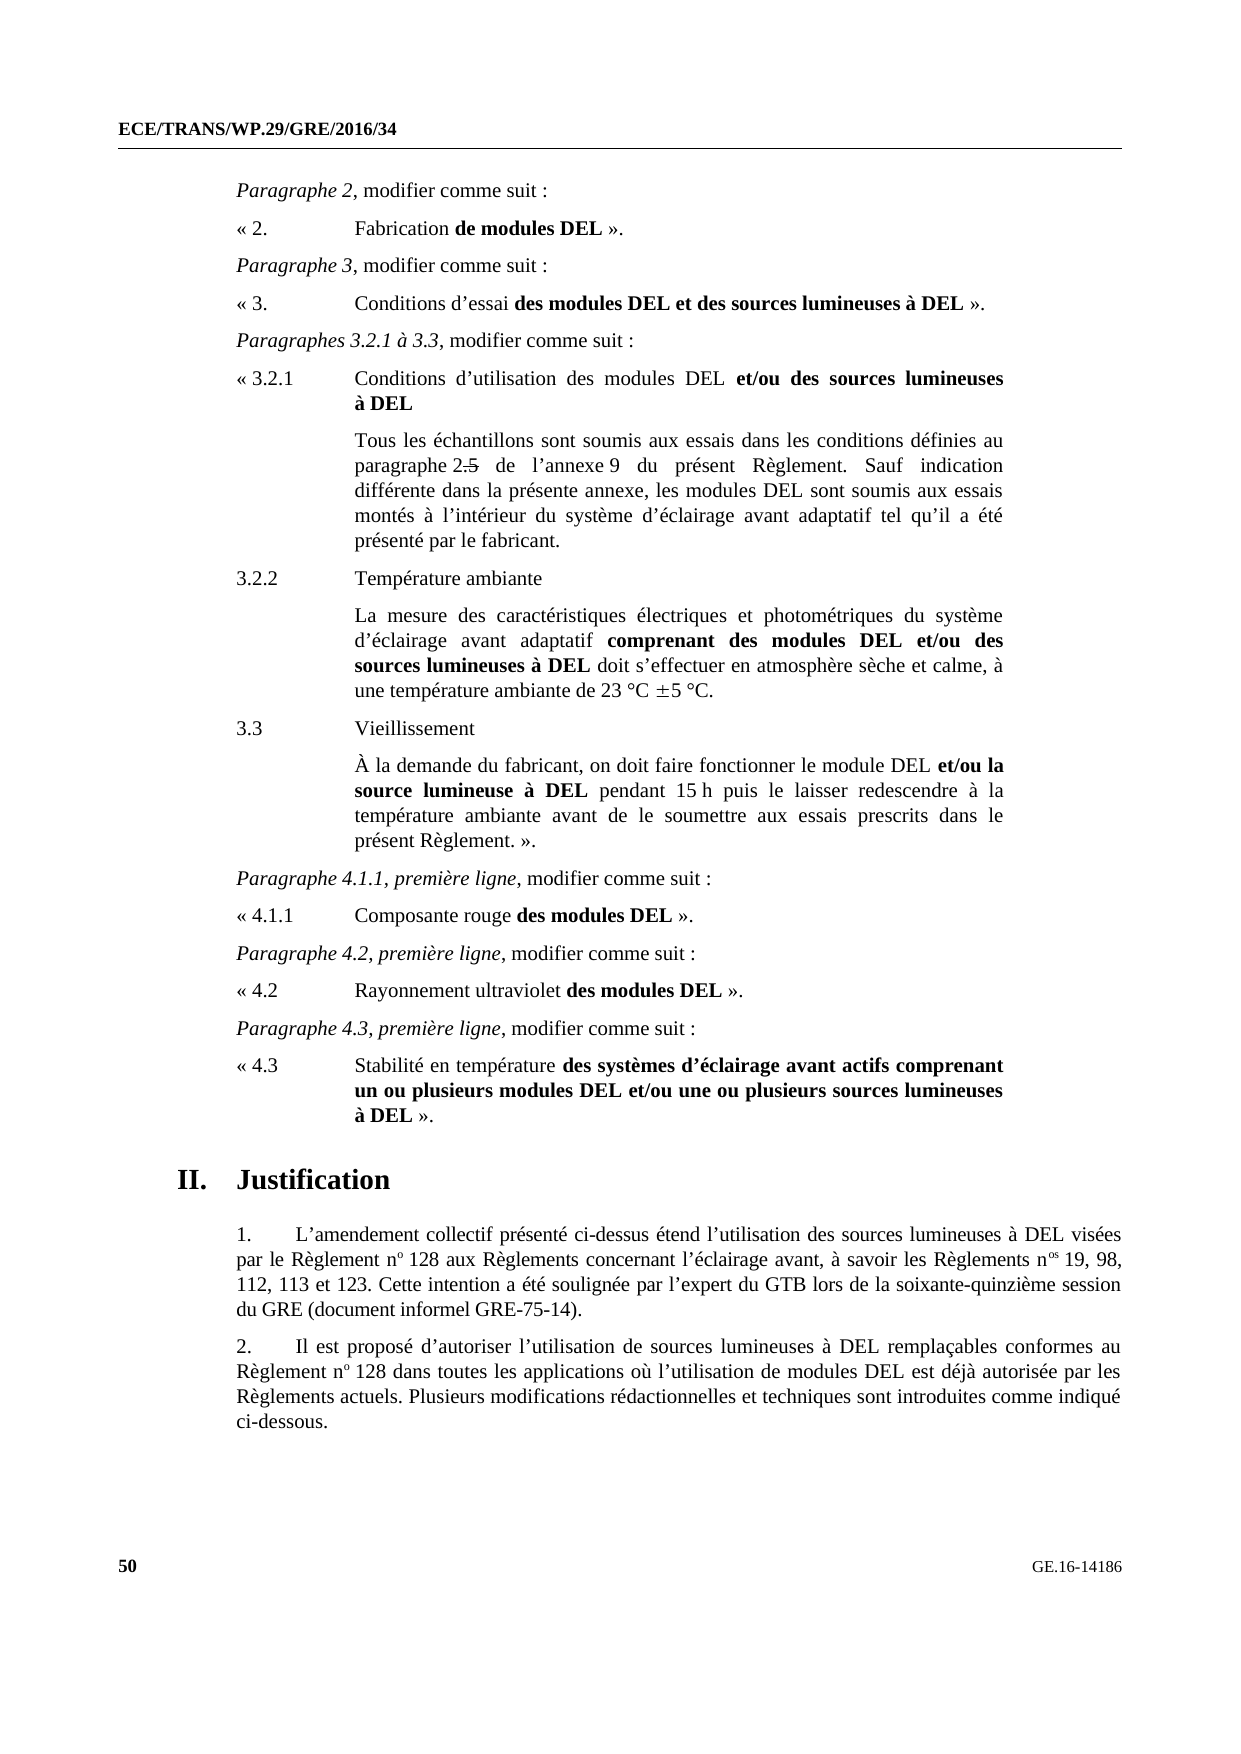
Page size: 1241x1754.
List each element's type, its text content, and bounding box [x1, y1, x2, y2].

text « 2. Fabrication de modules DEL ». [236, 215, 1004, 240]
text « 4.2 Rayonnement ultraviolet des modules DEL ». [236, 977, 1004, 1002]
text L’amendement collectif présenté ci-dessus étend l’utilisation des sources lumineuses à DEL visées par le Règlement no 128 aux Règlements concernant l’éclairage avant, à savoir les Règlements nos 19, 98, 112, 113 et 123. Cette intention a été soulignée par l’expert du GTB lors de la soixante-quinzième session du GRE (document informel GRE-75-14). [236, 1221, 1122, 1321]
text Paragraphe 3, modifier comme suit : [236, 252, 1004, 277]
text Paragraphes 3.2.1 à 3.3, modifier comme suit : [236, 327, 1004, 352]
text Paragraphe 4.2, première ligne, modifier comme suit : [236, 940, 1004, 965]
text La mesure des caractéristiques électriques et photométriques du système d’éclairage avant adaptatif comprenant des modules DEL et/ou des sources lumineuses à DEL doit s’effectuer en atmosphère sèche et calme, à une température ambiante de 23 °C 5 °C. [354, 602, 1004, 702]
text II. Justification [118, 1165, 1004, 1196]
text Paragraphe 2, modifier comme suit : [236, 177, 1004, 202]
text 3.3 Vieillissement [236, 715, 1004, 740]
text « 3. Conditions d’essai des modules DEL et des sources lumineuses à DEL ». [236, 290, 1004, 315]
text « 4.3 Stabilité en température des systèmes d’éclairage avant actifs comprenant un ou plusieurs modules DEL et/ou une ou plusieurs sources lumineuses à DEL ». [236, 1052, 1004, 1127]
text À la demande du fabricant, on doit faire fonctionner le module DEL et/ou la source lumineuse à DEL pendant 15 h puis le laisser redescendre à la température ambiante avant de le soumettre aux essais prescrits dans le présent Règlement. ». [354, 752, 1004, 852]
text « 4.1.1 Composante rouge des modules DEL ». [236, 902, 1004, 927]
text Il est proposé d’autoriser l’utilisation de sources lumineuses à DEL remplaçables conformes au Règlement no 128 dans toutes les applications où l’utilisation de modules DEL est déjà autorisée par les Règlements actuels. Plusieurs modifications rédactionnelles et techniques sont introduites comme indiqué ci-dessous. [236, 1333, 1122, 1433]
text Tous les échantillons sont soumis aux essais dans les conditions définies au paragraphe 2.5 de l’annexe 9 du présent Règlement. Sauf indication différente dans la présente annexe, les modules DEL sont soumis aux essais montés à l’intérieur du système d’éclairage avant adaptatif tel qu’il a été présenté par le fabricant. [354, 427, 1004, 552]
text 3.2.2 Température ambiante [236, 565, 1004, 590]
text « 3.2.1 Conditions d’utilisation des modules DEL et/ou des sources lumineuses à DEL [236, 365, 1004, 415]
text Paragraphe 4.3, première ligne, modifier comme suit : [236, 1015, 1004, 1040]
text Paragraphe 4.1.1, première ligne, modifier comme suit : [236, 865, 1004, 890]
